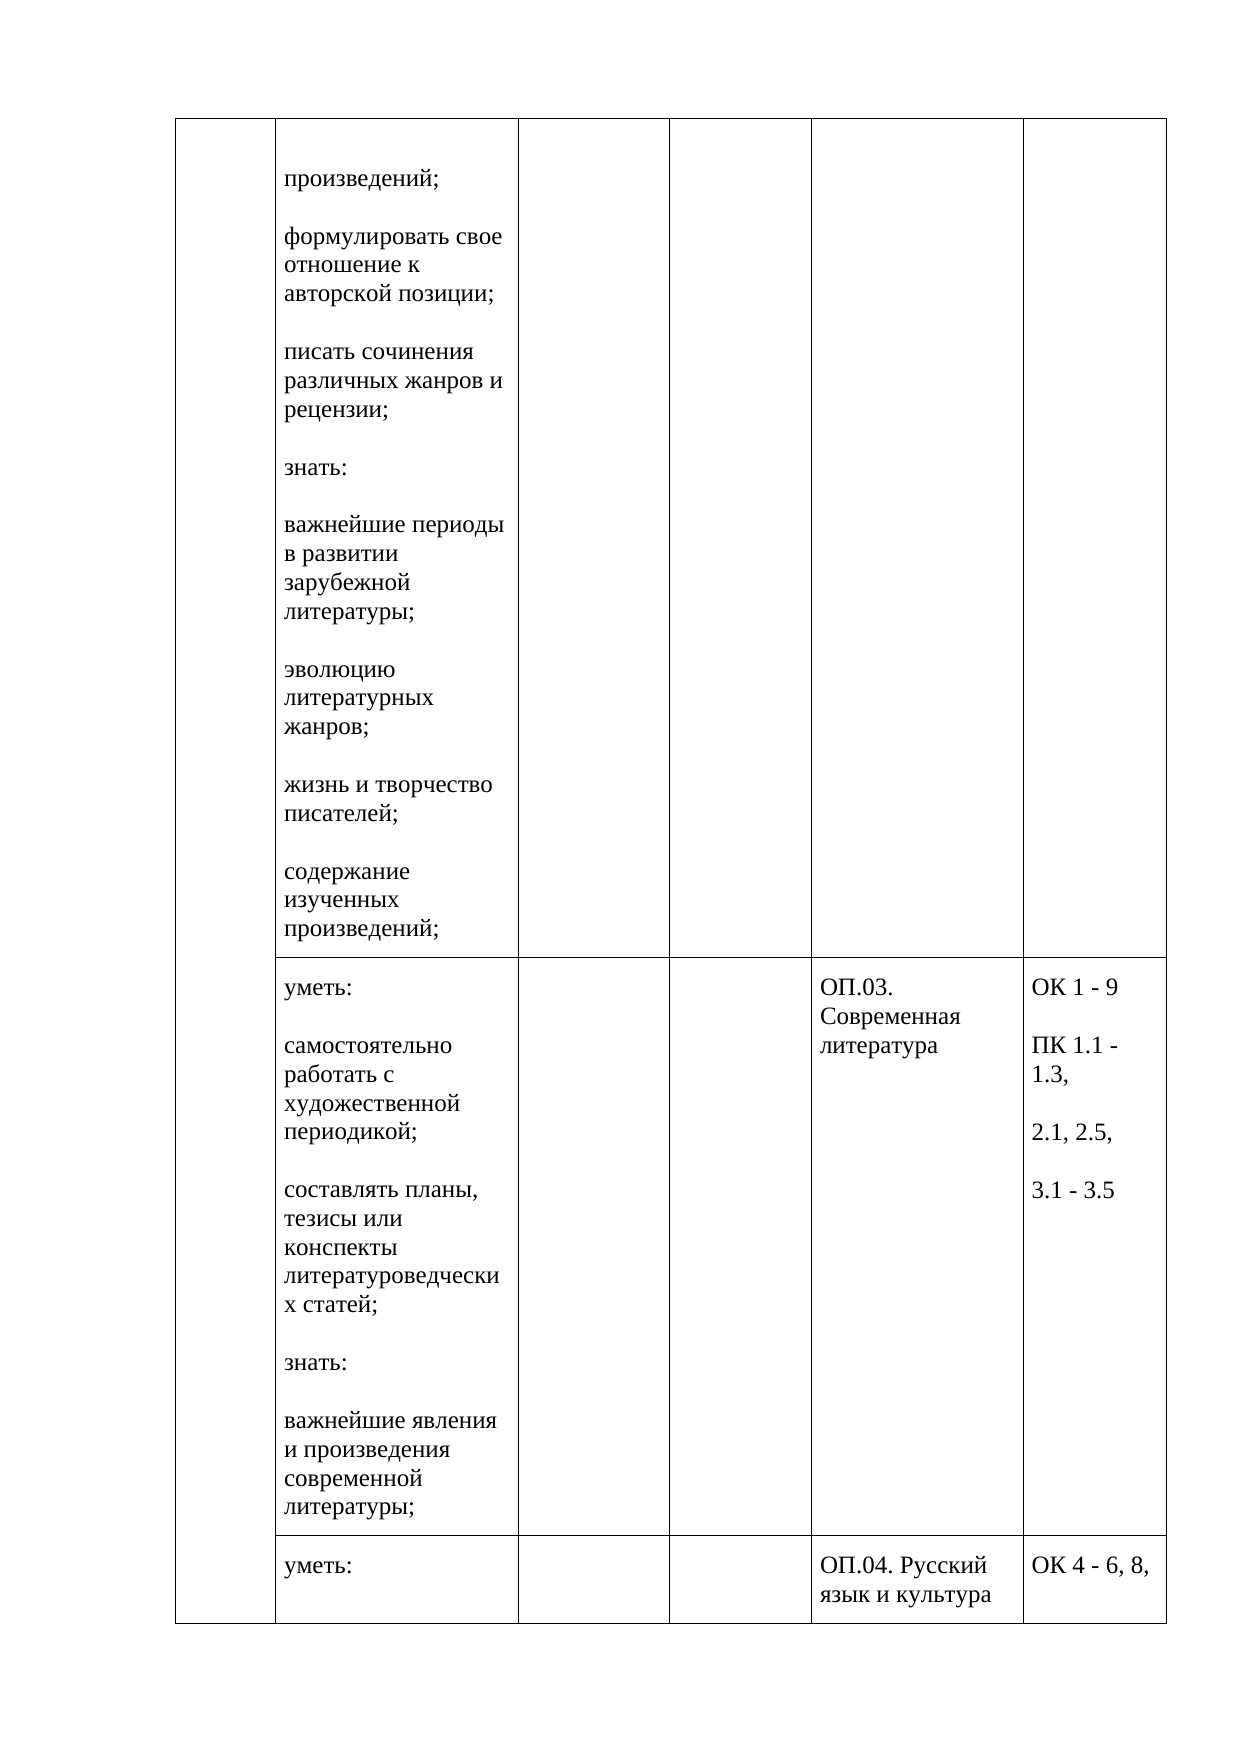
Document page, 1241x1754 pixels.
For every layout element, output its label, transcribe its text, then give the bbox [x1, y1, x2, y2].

table_cell ОК 1 - 9 ПК 1.1 - 1.3, 2.1, 2.5, 3.1 - 3.5 [1024, 958, 1166, 1535]
table_cell [519, 1536, 669, 1623]
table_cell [1024, 119, 1166, 957]
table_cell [812, 1536, 1023, 1623]
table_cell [276, 1536, 518, 1623]
table_cell [670, 119, 811, 957]
table_cell уметь: самостоятельно работать с художественной периодикой; составлять планы, тезисы или конспекты литературоведческих статей; знать: важнейшие явления и произведения современной литературы; [276, 958, 518, 1535]
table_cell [1024, 1536, 1166, 1623]
table_cell [670, 958, 811, 1535]
table_cell [670, 1536, 811, 1623]
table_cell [276, 119, 518, 957]
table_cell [812, 119, 1023, 957]
table_cell [519, 958, 669, 1535]
table_cell ОП.03. Современная литература [812, 958, 1023, 1535]
table_cell [519, 119, 669, 957]
